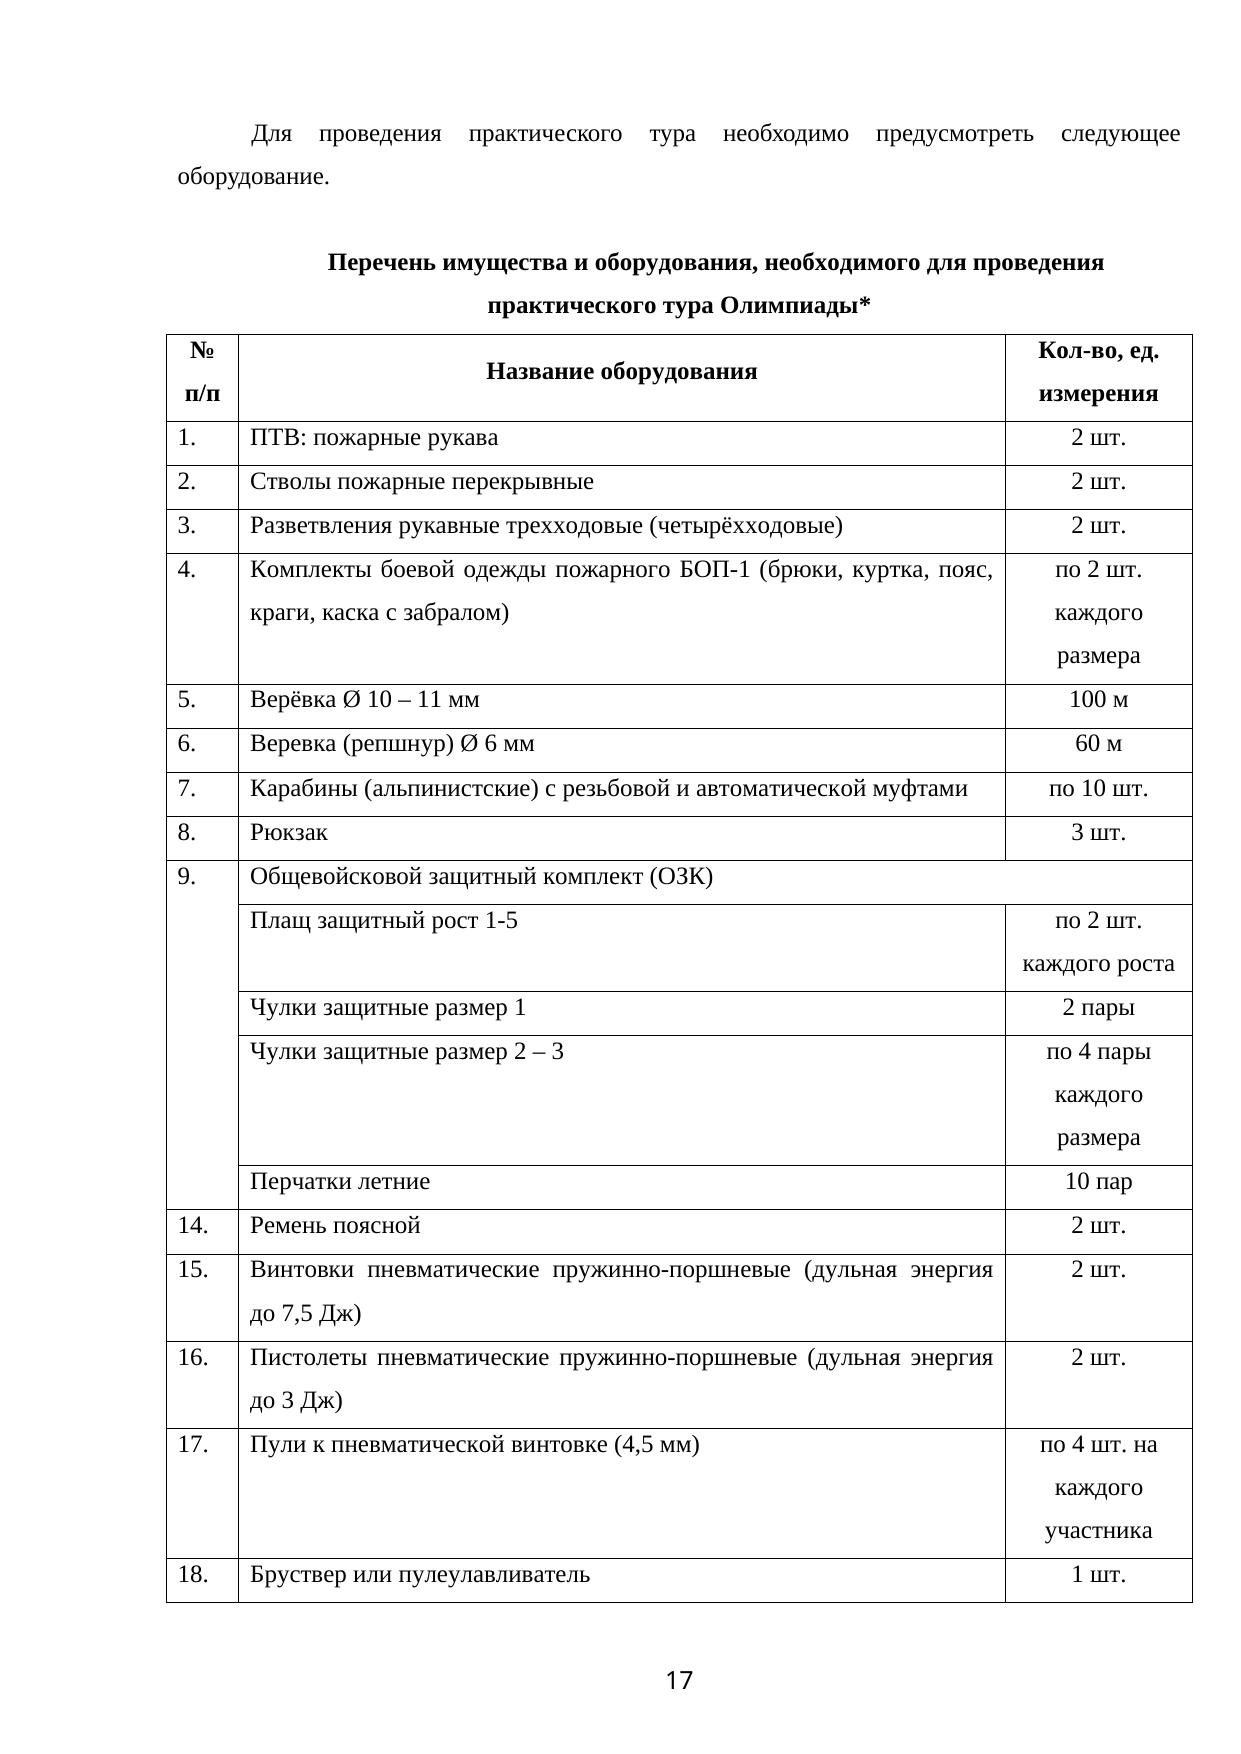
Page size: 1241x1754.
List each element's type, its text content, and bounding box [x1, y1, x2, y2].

table_header Название оборудования [239, 335, 1005, 421]
table_cell Винтовки пневматические пружинно-поршневые (дульная энергия до 7,5 Дж) [239, 1255, 1005, 1341]
table_cell Стволы пожарные перекрывные [239, 466, 1005, 509]
table_cell Рюкзак [239, 817, 1005, 860]
table_cell Карабины (альпинистские) с резьбовой и автоматической муфтами [239, 773, 1005, 816]
table_cell [167, 729, 238, 772]
table_cell 2 шт. [1006, 422, 1192, 465]
table_cell Ремень поясной [239, 1210, 1005, 1253]
table_cell по 4 пары каждого размера [1006, 1036, 1192, 1165]
table_cell [167, 1429, 238, 1558]
table_cell Комплекты боевой одежды пожарного БОП-1 (брюки, куртка, пояс, краги, каска с забралом) [239, 554, 1005, 683]
table_cell [167, 1342, 238, 1428]
table_cell Пули к пневматической винтовке (4,5 мм) [239, 1429, 1005, 1558]
text Перечень имущества и оборудования, необходимого для проведения практического тура Олимпиады* [177, 247, 1181, 319]
table_cell по 2 шт. каждого размера [1006, 554, 1192, 683]
table_cell по 10 шт. [1006, 773, 1192, 816]
table_cell [167, 861, 238, 1209]
table_cell 2 шт. [1006, 1342, 1192, 1428]
table_cell 2 шт. [1006, 1255, 1192, 1341]
table_cell [167, 685, 238, 727]
table_cell [167, 466, 238, 509]
table_header Кол-во, ед. измерения [1006, 335, 1192, 421]
table_cell Веревка (репшнур) Ø 6 мм [239, 729, 1005, 772]
table_cell по 2 шт. каждого роста [1006, 905, 1192, 991]
table_cell 2 шт. [1006, 510, 1192, 553]
table_cell 2 шт. [1006, 1210, 1192, 1253]
table_cell 2 пары [1006, 992, 1192, 1035]
table_cell Пистолеты пневматические пружинно-поршневые (дульная энергия до 3 Дж) [239, 1342, 1005, 1428]
subtitle Для проведения практического тура необходимо предусмотреть следующее оборудование. [177, 118, 1181, 190]
table_cell 1 шт. [1006, 1559, 1192, 1602]
table_cell Разветвления рукавные трехходовые (четырёхходовые) [239, 510, 1005, 553]
table_cell 100 м [1006, 685, 1192, 727]
table_header № п/п [167, 335, 238, 421]
table_cell по 4 шт. на каждого участника [1006, 1429, 1192, 1558]
table_cell [167, 422, 238, 465]
table_cell 60 м [1006, 729, 1192, 772]
table_cell Плащ защитный рост 1-5 [239, 905, 1005, 991]
table_cell [167, 1559, 238, 1602]
table_cell Перчатки летние [239, 1166, 1005, 1209]
table_cell Верёвка Ø 10 – 11 мм [239, 685, 1005, 727]
table_cell 2 шт. [1006, 466, 1192, 509]
table_cell [167, 510, 238, 553]
table_cell ПТВ: пожарные рукава [239, 422, 1005, 465]
table_cell 3 шт. [1006, 817, 1192, 860]
table_cell 10 пар [1006, 1166, 1192, 1209]
table_cell [167, 554, 238, 683]
table_cell [167, 773, 238, 816]
table_cell Общевойсковой защитный комплект (ОЗК) [239, 861, 1192, 904]
table_cell Бруствер или пулеулавливатель [239, 1559, 1005, 1602]
table_cell [167, 817, 238, 860]
table_cell Чулки защитные размер 1 [239, 992, 1005, 1035]
table_cell [167, 1210, 238, 1253]
table_cell [167, 1255, 238, 1341]
table_cell Чулки защитные размер 2 – 3 [239, 1036, 1005, 1165]
